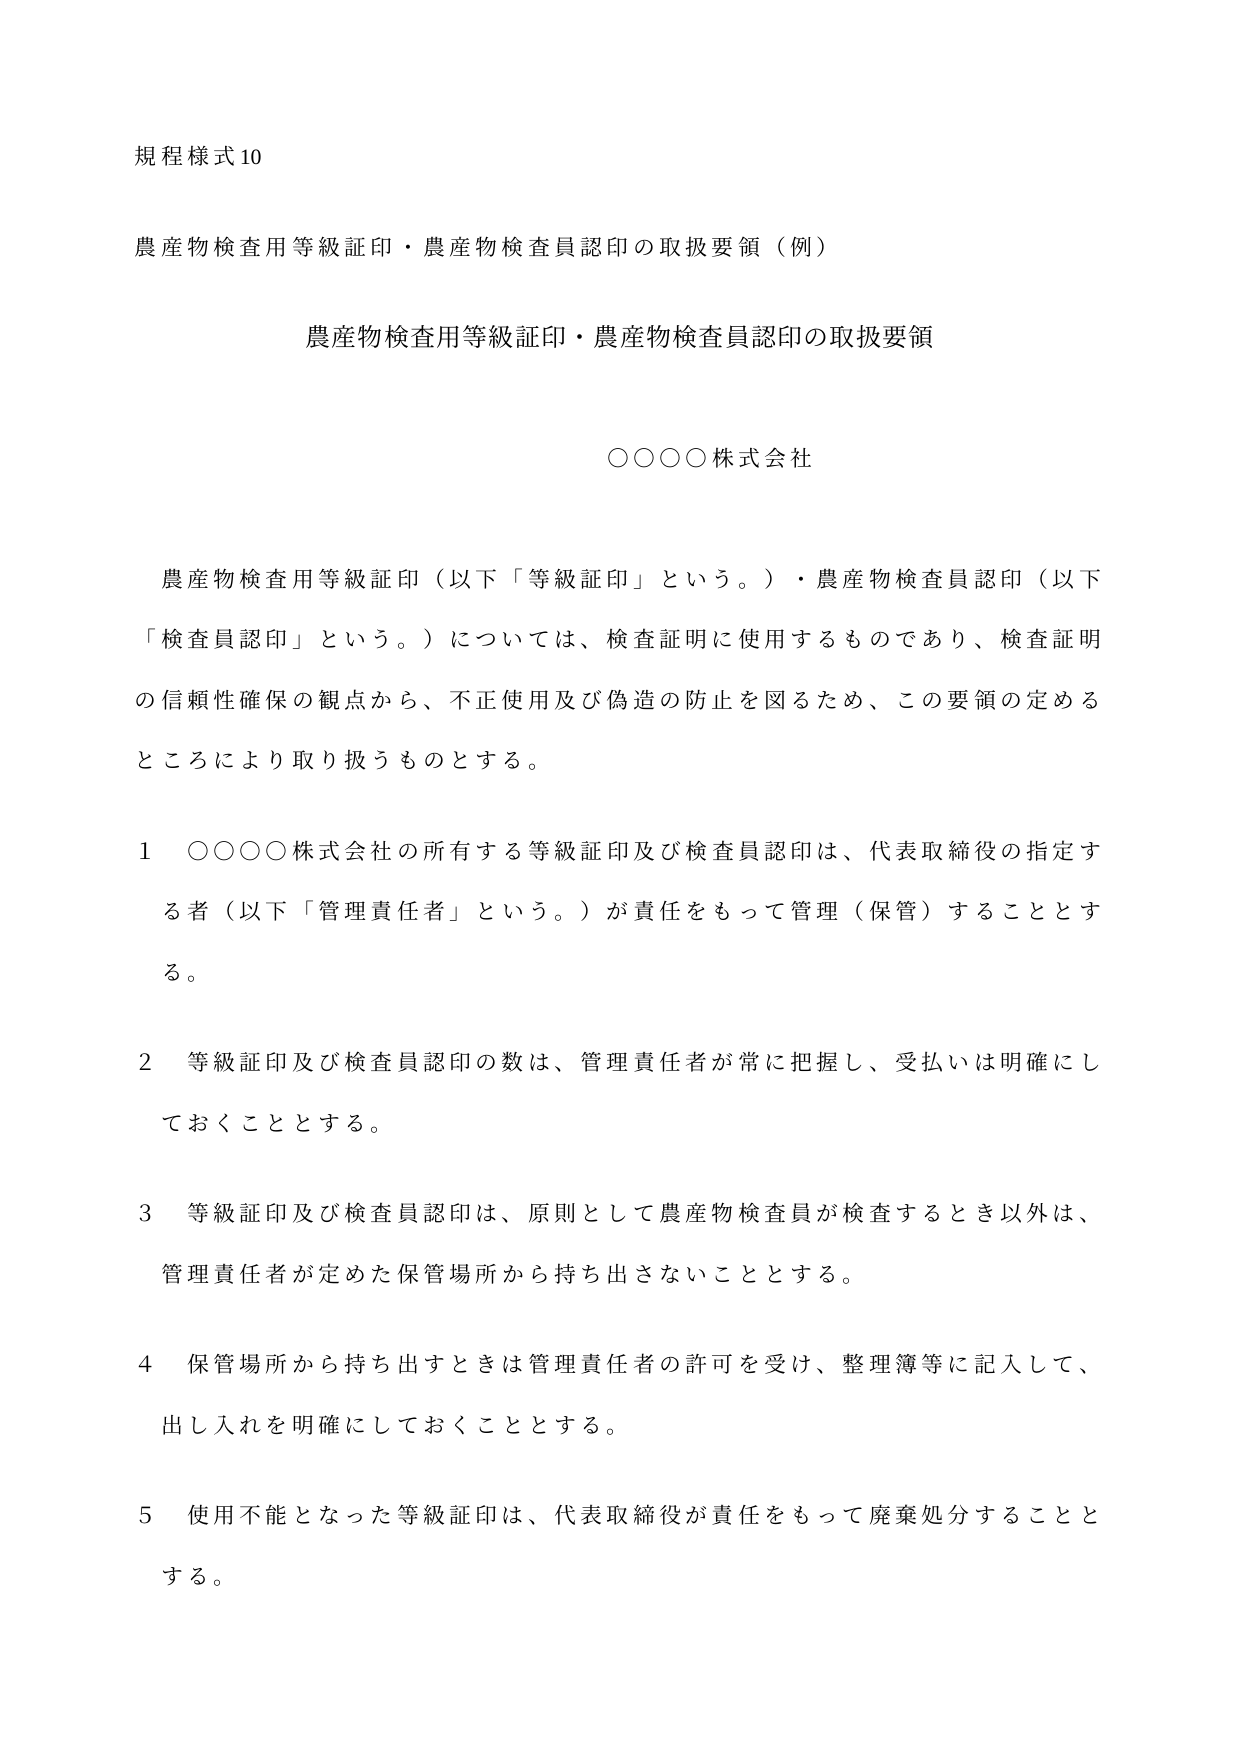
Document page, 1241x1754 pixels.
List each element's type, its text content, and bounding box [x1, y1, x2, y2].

text ○○○○株式会社 [134, 427, 1106, 487]
text 農産物検査用等級証印・農産物検査員認印の取扱要領（例） [134, 215, 1106, 276]
text 農産物検査用等級証印・農産物検査員認印の取扱要領 [134, 306, 1106, 366]
text ２ 等級証印及び検査員認印の数は、管理責任者が常に把握し、受払いは明確にしておくこととする。 [134, 1031, 1106, 1152]
text 農産物検査用等級証印（以下「等級証印」という。）・農産物検査員認印（以下「検査員認印」という。）については、検査証明に使用するものであり、検査証明の信頼性確保の観点から、不正使用及び偽造の防止を図るため、この要領の定めるところにより取り扱うものとする。 [134, 548, 1106, 789]
text １ ○○○○株式会社の所有する等級証印及び検査員認印は、代表取締役の指定する者（以下「管理責任者」という。）が責任をもって管理（保管）することとする。 [134, 819, 1106, 1001]
text ３ 等級証印及び検査員認印は、原則として農産物検査員が検査するとき以外は、管理責任者が定めた保管場所から持ち出さないこととする。 [134, 1182, 1106, 1303]
text ５ 使用不能となった等級証印は、代表取締役が責任をもって廃棄処分することとする。 [134, 1484, 1106, 1605]
text 規程様式10 [134, 125, 1106, 185]
text ４ 保管場所から持ち出すときは管理責任者の許可を受け、整理簿等に記入して、出し入れを明確にしておくこととする。 [134, 1333, 1106, 1454]
